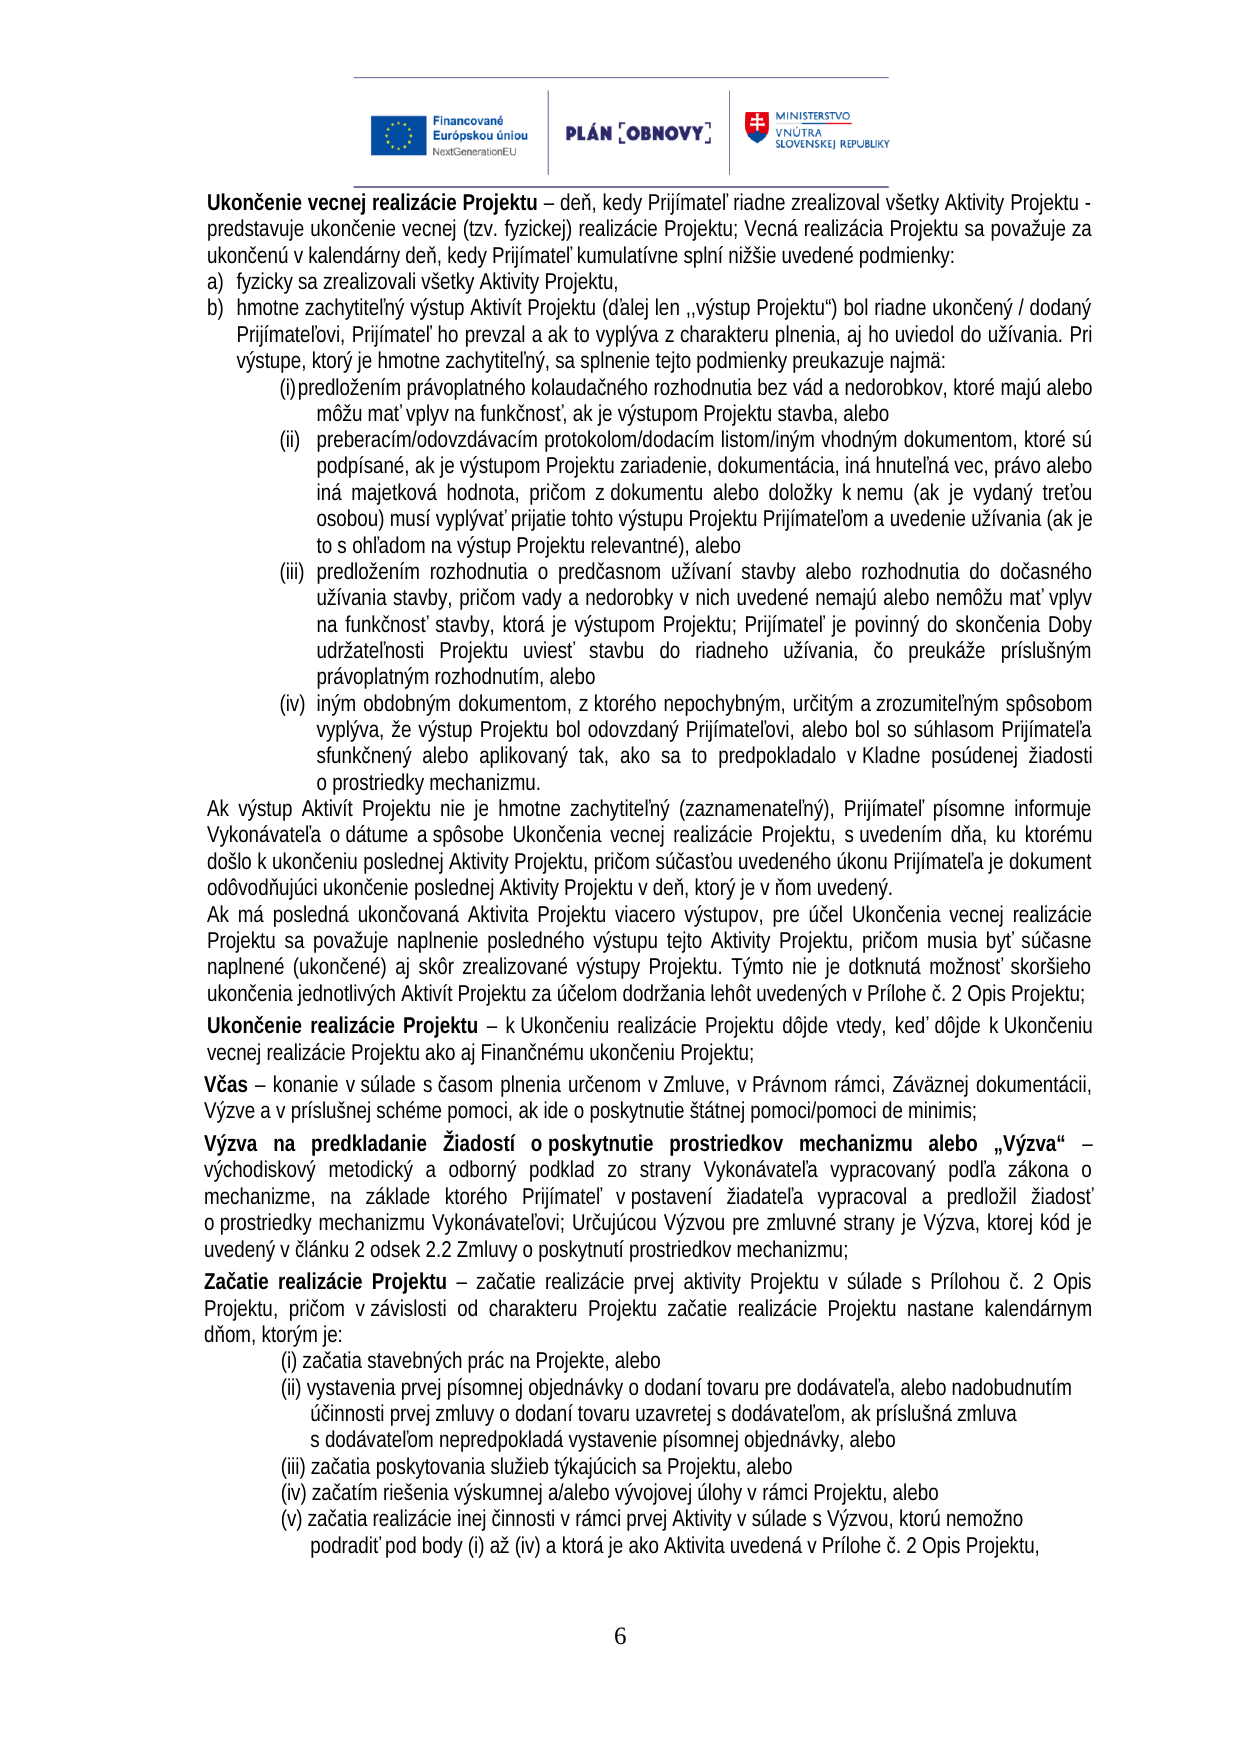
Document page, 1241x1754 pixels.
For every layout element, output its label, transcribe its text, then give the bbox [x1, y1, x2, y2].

list predložením právoplatného kolaudačného rozhodnutia bez vád a nedorobkov, ktoré majú alebo môžu mať vplyv na funkčnosť, ak je výstupom Projektu stavba, alebo [279, 373, 1092, 426]
list preberacím/odovzdávacím protokolom/dodacím listom/iným vhodným dokumentom, ktoré sú podpísané, ak je výstupom Projektu zariadenie, dokumentácia, iná hnuteľná vec, právo alebo iná majetková hodnota, pričom z dokumentu alebo doložky k nemu (ak je vydaný treťou osobou) musí vyplývať prijatie tohto výstupu Projektu Prijímateľom a uvedenie užívania (ak je to s ohľadom na výstup Projektu relevantné), alebo [279, 426, 1092, 558]
text Ukončenie vecnej realizácie Projektu – deň, kedy Prijímateľ riadne zrealizoval všetky Aktivity Projektu - predstavuje ukončenie vecnej (tzv. fyzickej) realizácie Projektu; Vecná realizácia Projektu sa považuje za ukončenú v kalendárny deň, kedy Prijímateľ kumulatívne splní nižšie uvedené podmienky: [207, 189, 1092, 268]
text (iii) začatia poskytovania služieb týkajúcich sa Projektu, alebo [281, 1453, 1092, 1479]
text (v) začatia realizácie inej činnosti v rámci prvej Aktivity v súlade s Výzvou, ktorú nemožno podradiť pod body (i) až (iv) a ktorá je ako Aktivita uvedená v Prílohe č. 2 Opis Projektu, [281, 1505, 1092, 1558]
text Ukončenie realizácie Projektu – k Ukončeniu realizácie Projektu dôjde vtedy, keď dôjde k Ukončeniu vecnej realizácie Projektu ako aj Finančnému ukončeniu Projektu; [207, 1012, 1092, 1065]
text (i) začatia stavebných prác na Projekte, alebo [281, 1347, 1092, 1373]
list predložením rozhodnutia o predčasnom užívaní stavby alebo rozhodnutia do dočasného užívania stavby, pričom vady a nedorobky v nich uvedené nemajú alebo nemôžu mať vplyv na funkčnosť stavby, ktorá je výstupom Projektu; Prijímateľ je povinný do skončenia Doby udržateľnosti Projektu uviesť stavbu do riadneho užívania, čo preukáže príslušným právoplatným rozhodnutím, alebo [279, 558, 1092, 690]
text Včas – konanie v súlade s časom plnenia určenom v Zmluve, v Právnom rámci, Záväznej dokumentácii, Výzve a v príslušnej schéme pomoci, ak ide o poskytnutie štátnej pomoci/pomoci de minimis; [204, 1071, 1092, 1124]
list hmotne zachytiteľný výstup Aktivít Projektu (ďalej len ,,výstup Projektu“) bol riadne ukončený / dodaný Prijímateľovi, Prijímateľ ho prevzal a ak to vyplýva z charakteru plnenia, aj ho uviedol do užívania. Pri výstupe, ktorý je hmotne zachytiteľný, sa splnenie tejto podmienky preukazuje najmä: [207, 294, 1092, 373]
text Výzva na predkladanie Žiadostí o poskytnutie prostriedkov mechanizmu alebo „Výzva“ – východiskový metodický a odborný podklad zo strany Vykonávateľa vypracovaný podľa zákona o mechanizme, na základe ktorého Prijímateľ v postavení žiadateľa vypracoval a predložil žiadosť o prostriedky mechanizmu Vykonávateľovi; Určujúcou Výzvou pre zmluvné strany je Výzva, ktorej kód je uvedený v článku 2 odsek 2.2 Zmluvy o poskytnutí prostriedkov mechanizmu; [204, 1130, 1092, 1262]
text Začatie realizácie Projektu – začatie realizácie prvej aktivity Projektu v súlade s Prílohou č. 2 Opis Projektu, pričom v závislosti od charakteru Projektu začatie realizácie Projektu nastane kalendárnym dňom, ktorým je: [204, 1268, 1092, 1347]
picture [350, 75, 891, 189]
text Ak má posledná ukončovaná Aktivita Projektu viacero výstupov, pre účel Ukončenia vecnej realizácie Projektu sa považuje naplnenie posledného výstupu tejto Aktivity Projektu, pričom musia byť súčasne naplnené (ukončené) aj skôr zrealizované výstupy Projektu. Týmto nie je dotknutá možnosť skoršieho ukončenia jednotlivých Aktivít Projektu za účelom dodržania lehôt uvedených v Prílohe č. 2 Opis Projektu; [207, 901, 1092, 1006]
text (ii) vystavenia prvej písomnej objednávky o dodaní tovaru pre dodávateľa, alebo nadobudnutím účinnosti prvej zmluvy o dodaní tovaru uzavretej s dodávateľom, ak príslušná zmluva s dodávateľom nepredpokladá vystavenie písomnej objednávky, alebo [281, 1373, 1092, 1453]
text Ak výstup Aktivít Projektu nie je hmotne zachytiteľný (zaznamenateľný), Prijímateľ písomne informuje Vykonávateľa o dátume a spôsobe Ukončenia vecnej realizácie Projektu, s uvedením dňa, ku ktorému došlo k ukončeniu poslednej Aktivity Projektu, pričom súčasťou uvedeného úkonu Prijímateľa je dokument odôvodňujúci ukončenie poslednej Aktivity Projektu v deň, ktorý je v ňom uvedený. [207, 795, 1092, 901]
list iným obdobným dokumentom, z ktorého nepochybným, určitým a zrozumiteľným spôsobom vyplýva, že výstup Projektu bol odovzdaný Prijímateľovi, alebo bol so súhlasom Prijímateľa sfunkčnený alebo aplikovaný tak, ako sa to predpokladalo v Kladne posúdenej žiadosti o prostriedky mechanizmu. [279, 690, 1092, 795]
text (iv) začatím riešenia výskumnej a/alebo vývojovej úlohy v rámci Projektu, alebo [281, 1479, 1092, 1505]
list fyzicky sa zrealizovali všetky Aktivity Projektu, [207, 268, 1092, 294]
